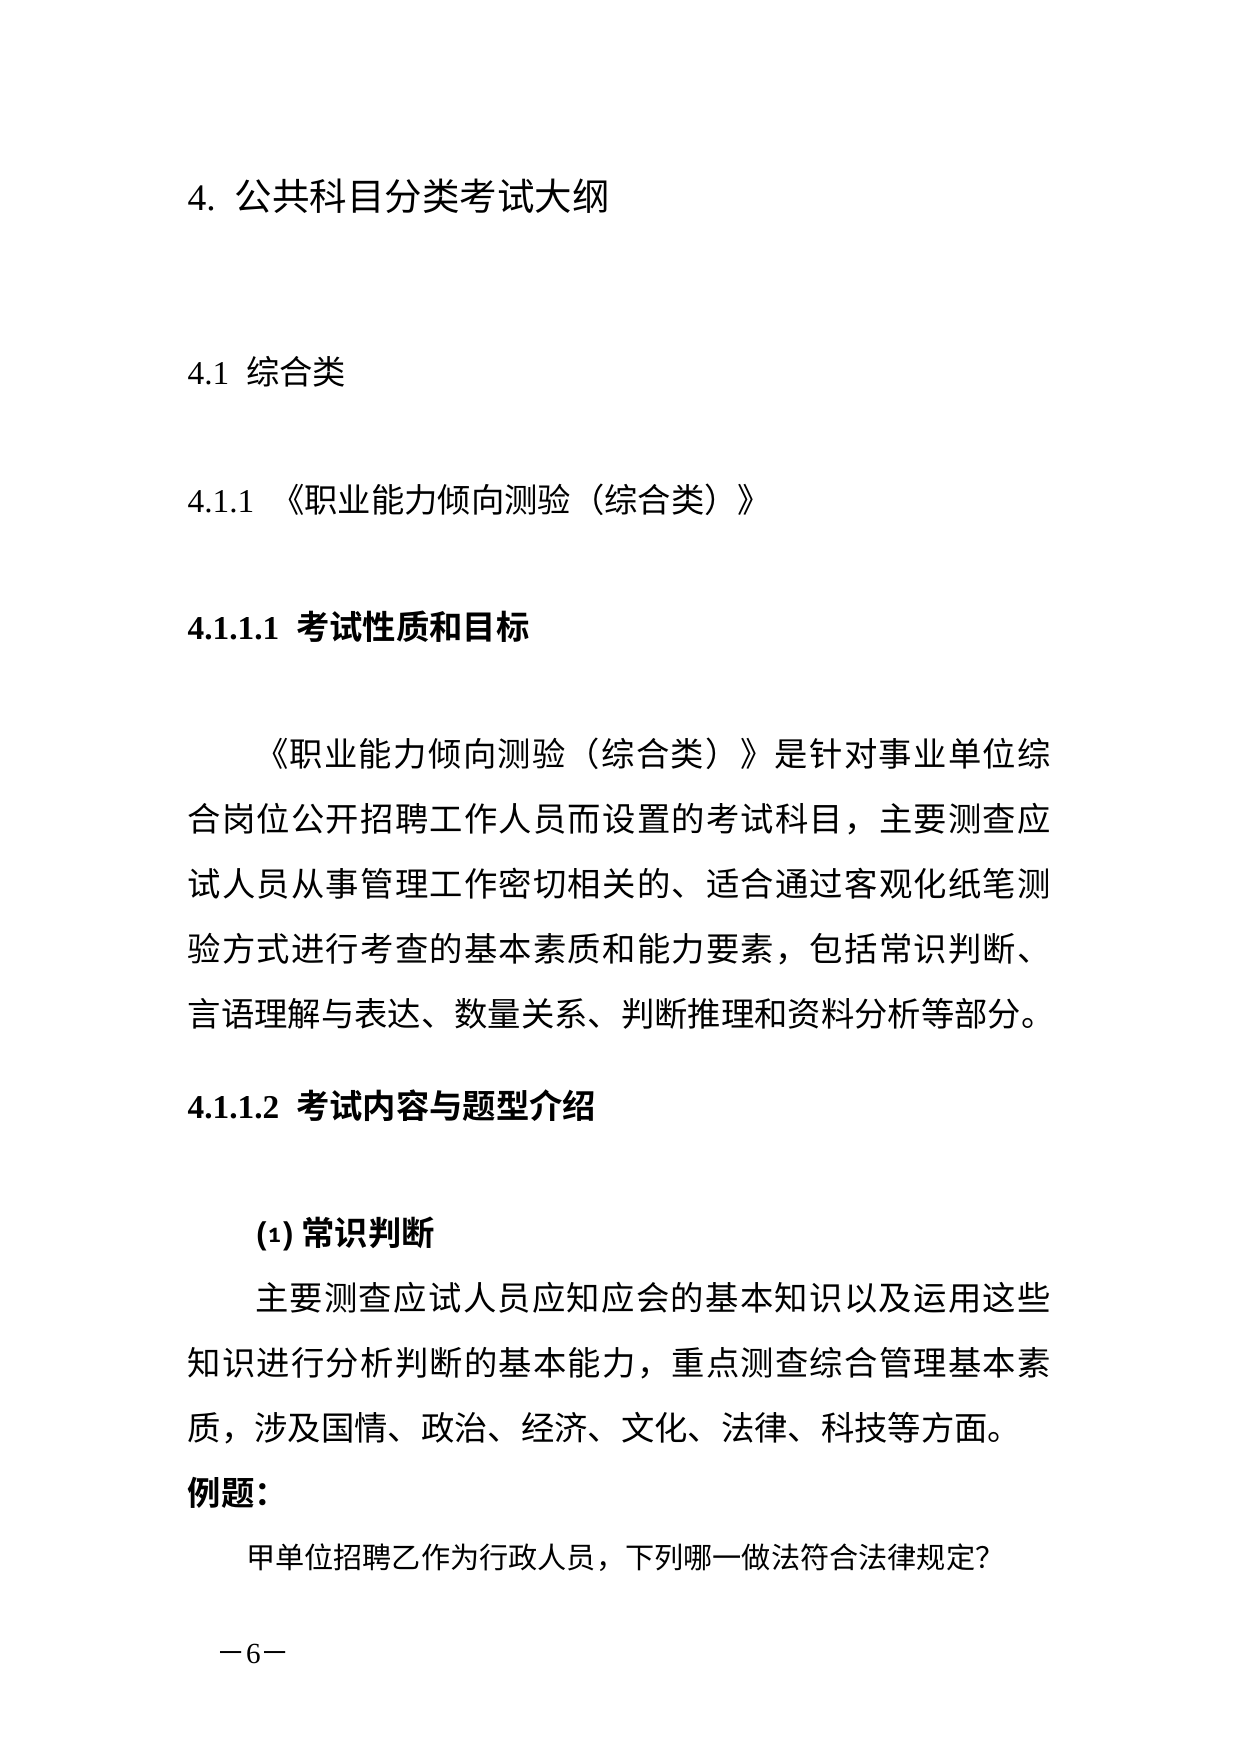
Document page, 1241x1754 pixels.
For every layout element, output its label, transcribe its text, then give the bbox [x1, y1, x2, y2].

subtitle 4.1 综合类 [187, 338, 1053, 403]
text 4.1.1.1 考试性质和目标 [187, 592, 1053, 657]
text ⑴常识判断 [187, 1199, 1053, 1264]
text 例题： [187, 1459, 1053, 1524]
text 4.1.1.2 考试内容与题型介绍 [187, 1071, 1053, 1136]
text 甲单位招聘乙作为行政人员，下列哪一做法符合法律规定？ [187, 1524, 1053, 1589]
subtitle 4. 公共科目分类考试大纲 [187, 162, 1053, 227]
text 《职业能力倾向测验（综合类）》是针对事业单位综合岗位公开招聘工作人员而设置的考试科目，主要测查应试人员从事管理工作密切相关的、适合通过客观化纸笔测验方式进行考查的基本素质和能力要素，包括常识判断、言语理解与表达、数量关系、判断推理和资料分析等部分。 [187, 719, 1053, 1044]
subtitle 4.1.1 《职业能力倾向测验（综合类）》 [187, 465, 1053, 530]
text 主要测查应试人员应知应会的基本知识以及运用这些知识进行分析判断的基本能力，重点测查综合管理基本素质，涉及国情、政治、经济、文化、法律、科技等方面。 [187, 1264, 1053, 1459]
